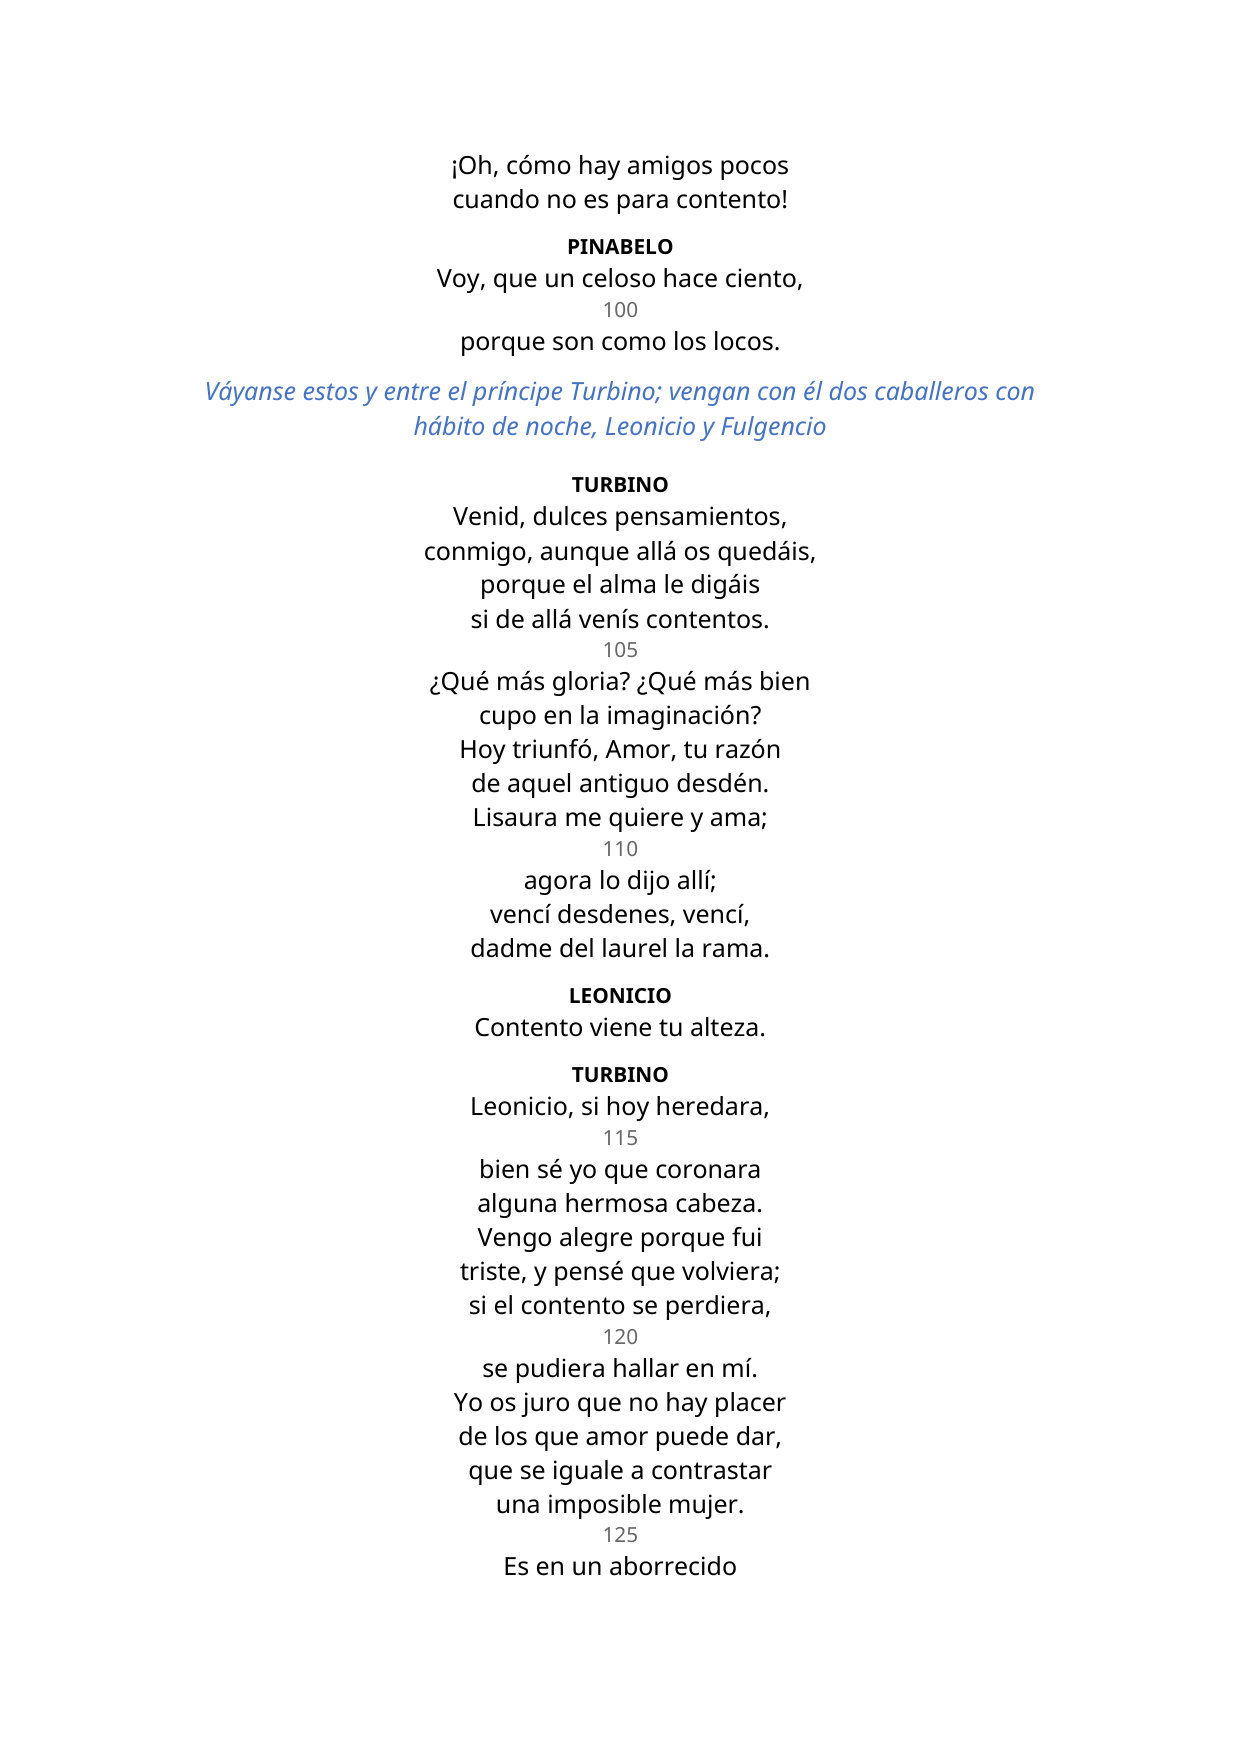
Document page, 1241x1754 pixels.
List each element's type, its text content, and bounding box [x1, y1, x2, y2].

text Venid, dulces pensamientos, [177, 499, 1063, 533]
text 105 [177, 635, 1063, 664]
text Váyanse estos y entre el príncipe Turbino; vengan con él dos caballeros con hábito de noche, Leonicio y Fulgencio [177, 374, 1063, 442]
text Vengo alegre porque fui [177, 1219, 1063, 1254]
text LEONICIO [177, 981, 1063, 1010]
text ¿Qué más gloria? ¿Qué más bien [177, 664, 1063, 698]
text se pudiera hallar en mí. [177, 1350, 1063, 1384]
text 120 [177, 1322, 1063, 1350]
text de aquel antiguo desdén. [177, 766, 1063, 800]
text porque el alma le digáis [177, 567, 1063, 601]
text TURBINO [177, 471, 1063, 499]
text que se iguale a contrastar [177, 1452, 1063, 1486]
text Voy, que un celoso hace ciento, [177, 261, 1063, 295]
text alguna hermosa cabeza. [177, 1186, 1063, 1219]
text una imposible mujer. [177, 1486, 1063, 1521]
text vencí desdenes, vencí, [177, 897, 1063, 931]
text dadme del laurel la rama. [177, 931, 1063, 965]
text de los que amor puede dar, [177, 1418, 1063, 1452]
text 125 [177, 1521, 1063, 1549]
text cuando no es para contento! [177, 182, 1063, 216]
text PINABELO [177, 232, 1063, 261]
text 110 [177, 834, 1063, 862]
text cupo en la imaginación? [177, 698, 1063, 732]
text Lisaura me quiere y ama; [177, 800, 1063, 834]
text si de allá venís contentos. [177, 601, 1063, 635]
text Es en un aborrecido [177, 1549, 1063, 1583]
text ¡Oh, cómo hay amigos pocos [177, 148, 1063, 182]
text TURBINO [177, 1061, 1063, 1089]
text porque son como los locos. [177, 323, 1063, 357]
text Contento viene tu alteza. [177, 1010, 1063, 1044]
text agora lo dijo allí; [177, 862, 1063, 897]
text Hoy triunfó, Amor, tu razón [177, 732, 1063, 766]
text 100 [177, 295, 1063, 323]
text Yo os juro que no hay placer [177, 1384, 1063, 1418]
text bien sé yo que coronara [177, 1151, 1063, 1186]
text Leonicio, si hoy heredara, [177, 1089, 1063, 1123]
text conmigo, aunque allá os quedáis, [177, 533, 1063, 567]
text 115 [177, 1123, 1063, 1151]
text triste, y pensé que volviera; [177, 1254, 1063, 1288]
text si el contento se perdiera, [177, 1288, 1063, 1322]
